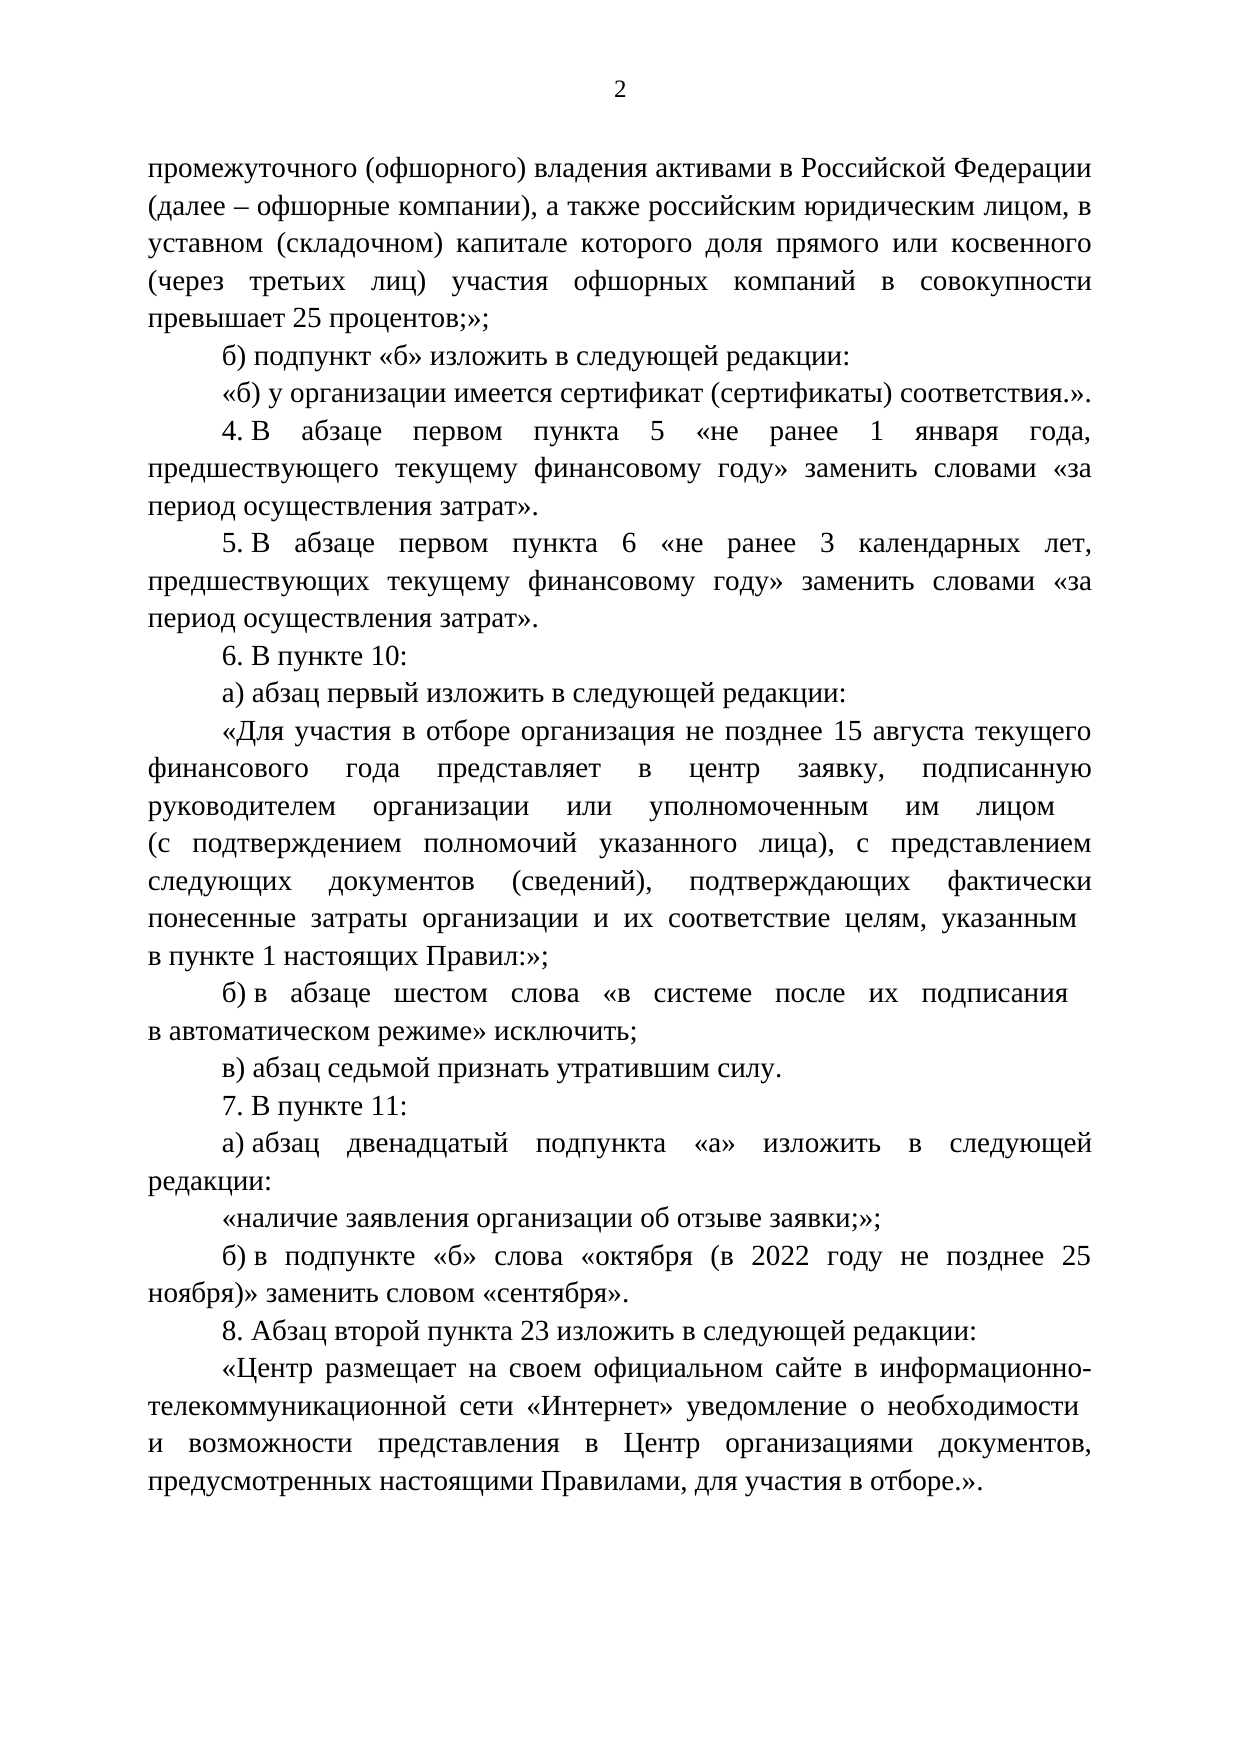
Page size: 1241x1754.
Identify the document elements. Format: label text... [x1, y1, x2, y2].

list абзац двенадцатый подпункта «а» изложить в следующей редакции: [148, 1123, 1092, 1198]
list В пункте 10: [148, 635, 1092, 673]
list в подпункте «б» слова «октября (в 2022 году не позднее 25 ноября)» заменить словом «сентября». [148, 1235, 1092, 1310]
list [148, 148, 1092, 335]
list В пункте 11: [148, 1085, 1092, 1123]
list «наличие заявления организации об отзыве заявки;»; [148, 1198, 1092, 1235]
list «б) у организации имеется сертификат (сертификаты) соответствия.». [148, 373, 1092, 410]
list «Для участия в отборе организация не позднее 15 августа текущего финансового года представляет в центр заявку, подписанную руководителем организации или уполномоченным им лицом (с подтверждением полномочий указанного лица), с представлением следующих документов (сведений), подтверждающих фактически понесенные затраты организации и их соответствие целям, указанным в пункте 1 настоящих Правил:»; [148, 710, 1092, 973]
list в абзаце шестом слова «в системе после их подписания в автоматическом режиме» исключить; [148, 973, 1092, 1048]
list подпункт «б» изложить в следующей редакции: [148, 335, 1092, 373]
list В абзаце первом пункта 5 «не ранее 1 января года, предшествующего текущему финансовому году» заменить словами «за период осуществления затрат». [148, 410, 1092, 523]
list В абзаце первом пункта 6 «не ранее 3 календарных лет, предшествующих текущему финансовому году» заменить словами «за период осуществления затрат». [148, 523, 1092, 635]
list абзац первый изложить в следующей редакции: [148, 673, 1092, 710]
list Абзац второй пункта 23 изложить в следующей редакции: [148, 1310, 1092, 1348]
list «Центр размещает на своем официальном сайте в информационно-телекоммуникационной сети «Интернет» уведомление о необходимости и возможности представления в Центр организациями документов, предусмотренных настоящими Правилами, для участия в отборе.». [148, 1348, 1092, 1498]
list абзац седьмой признать утратившим силу. [148, 1048, 1092, 1085]
